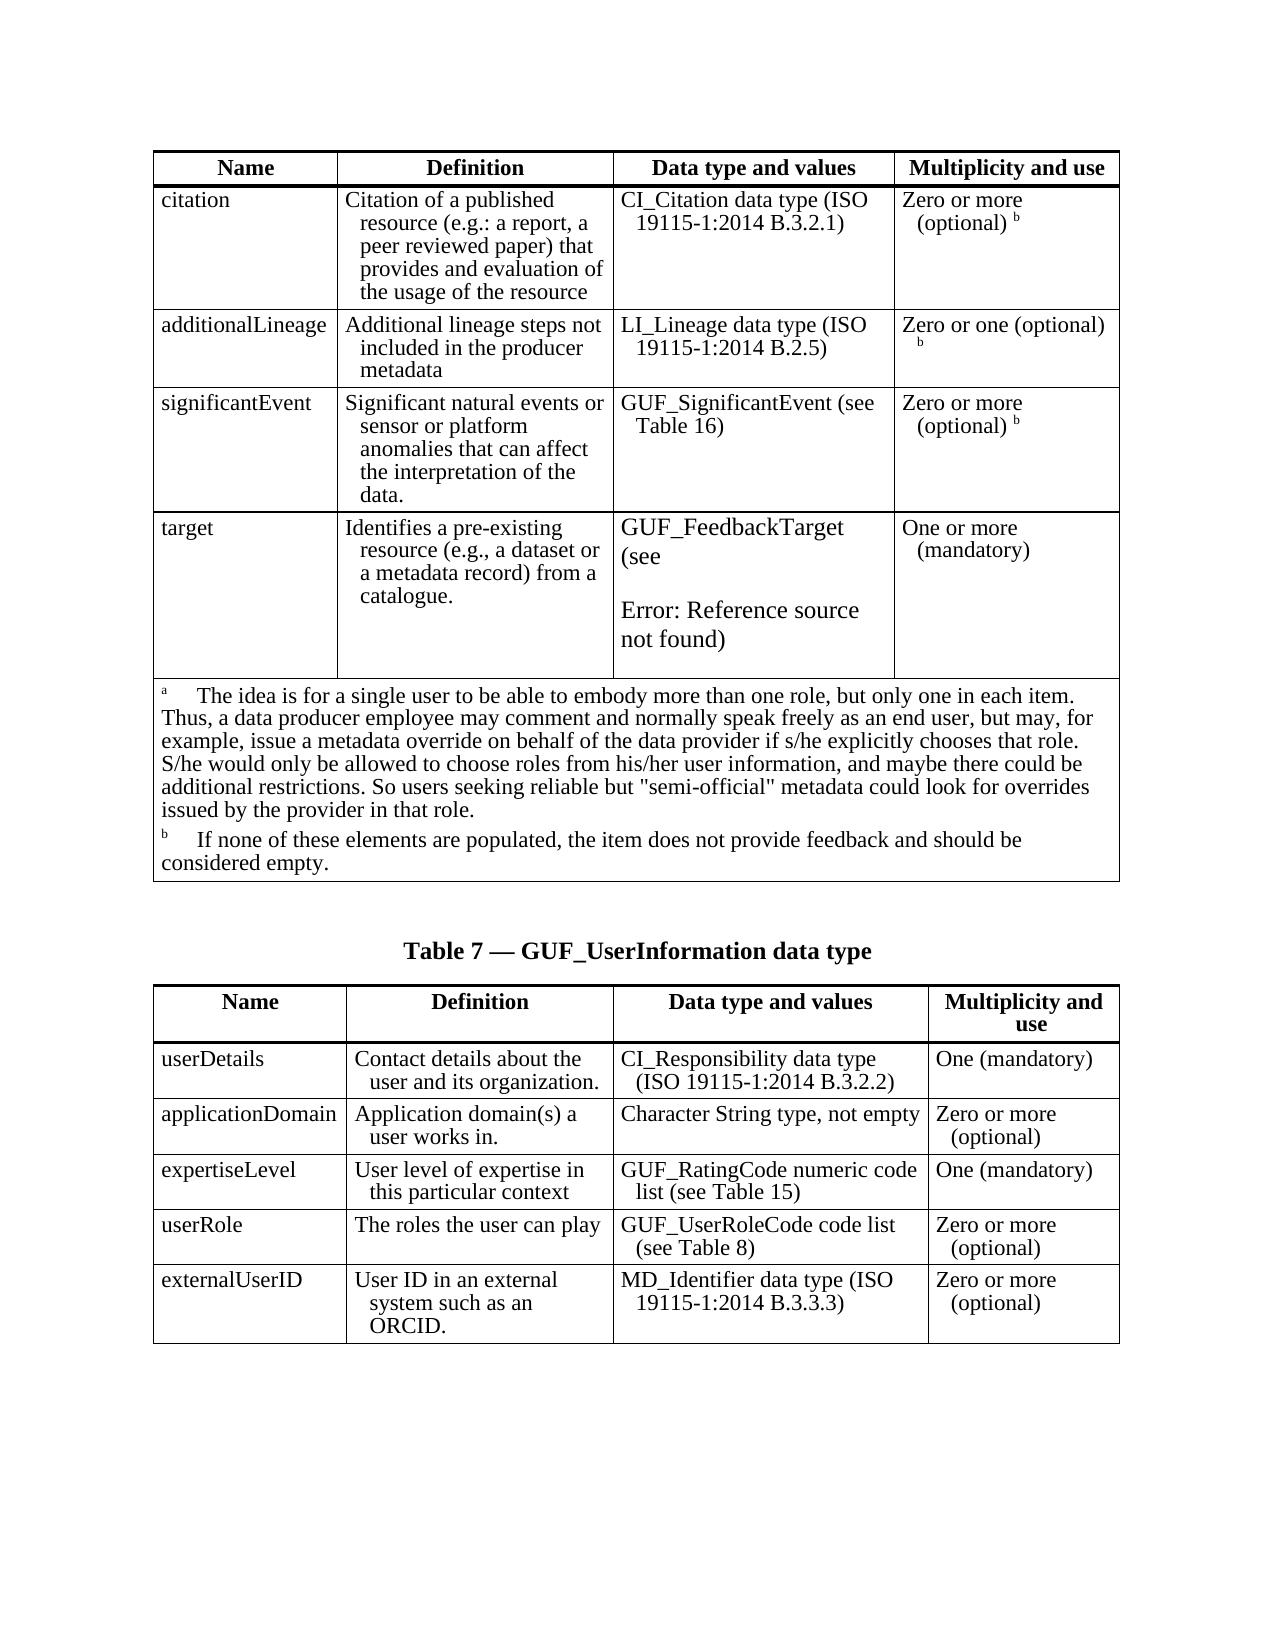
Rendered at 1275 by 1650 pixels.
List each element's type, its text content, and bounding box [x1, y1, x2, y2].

table_cell One (mandatory) [929, 1044, 1119, 1098]
table_cell a The idea is for a single user to be able to embody more than one role, but only one in each item. Thus, a data producer employee may comment and normally speak freely as an end user, but may, for example, issue a metadata override on behalf of the data provider if s/he explicitly chooses that role. S/he would only be allowed to choose roles from his/her user information, and maybe there could be additional restrictions. So users seeking reliable but "semi-official" metadata could look for overrides issued by the provider in that role. b If none of these elements are populated, the item does not provide feedback and should be considered empty. [154, 679, 1119, 881]
table_cell userDetails [154, 1044, 346, 1098]
table_header Multiplicity and use [895, 153, 1119, 184]
table_cell userRole [154, 1210, 346, 1264]
table_cell Zero or more (optional) [929, 1099, 1119, 1154]
table_cell citation [154, 188, 337, 309]
table_cell Contact details about the user and its organization. [347, 1044, 613, 1098]
table_cell Zero or more (optional) [929, 1210, 1119, 1264]
table_cell One (mandatory) [929, 1155, 1119, 1209]
table_cell additionalLineage [154, 310, 337, 387]
table_header Name [154, 153, 337, 184]
table_cell Zero or more (optional) [929, 1265, 1119, 1343]
table_cell MD_Identifier data type (ISO 19115-1:2014 B.3.3.3) [614, 1265, 928, 1343]
table_cell Zero or more (optional) b [895, 388, 1119, 511]
table_cell Zero or more (optional) b [895, 188, 1119, 309]
table_cell Character String type, not empty [614, 1099, 928, 1154]
table_cell Application domain(s) a user works in. [347, 1099, 613, 1154]
table_cell User ID in an external system such as an ORCID. [347, 1265, 613, 1343]
table_cell target [154, 513, 337, 677]
table_cell GUF_FeedbackTarget (see Table 9) [614, 513, 894, 677]
table_cell externalUserID [154, 1265, 346, 1343]
table_header Data type and values [614, 987, 928, 1041]
table_header Data type and values [614, 153, 894, 184]
table_cell GUF_RatingCode numeric code list (see Table 15) [614, 1155, 928, 1209]
table_cell significantEvent [154, 388, 337, 511]
table_cell LI_Lineage data type (ISO 19115-1:2014 B.2.5) [614, 310, 894, 387]
table_cell Additional lineage steps not included in the producer metadata [338, 310, 613, 387]
text Table 7 — GUF_UserInformation data type [187, 936, 1087, 965]
table_header Multiplicity and use [929, 987, 1119, 1041]
table_header Definition [338, 153, 613, 184]
table_cell CI_Responsibility data type (ISO 19115-1:2014 B.3.2.2) [614, 1044, 928, 1098]
table_cell Significant natural events or sensor or platform anomalies that can affect the interpretation of the data. [338, 388, 613, 511]
table_header Definition [347, 987, 613, 1041]
table_cell CI_Citation data type (ISO 19115-1:2014 B.3.2.1) [614, 188, 894, 309]
table_cell GUF_SignificantEvent (see Table 16) [614, 388, 894, 511]
table_cell Zero or one (optional) b [895, 310, 1119, 387]
table_cell User level of expertise in this particular context [347, 1155, 613, 1209]
table_cell The roles the user can play [347, 1210, 613, 1264]
table_cell GUF_UserRoleCode code list (see Table 8) [614, 1210, 928, 1264]
table_header Name [154, 987, 346, 1041]
table_cell applicationDomain [154, 1099, 346, 1154]
table_cell Identifies a pre-existing resource (e.g., a dataset or a metadata record) from a catalogue. [338, 513, 613, 677]
table_cell expertiseLevel [154, 1155, 346, 1209]
table_cell Citation of a published resource (e.g.: a report, a peer reviewed paper) that provides and evaluation of the usage of the resource [338, 188, 613, 309]
table_cell One or more (mandatory) [895, 513, 1119, 677]
